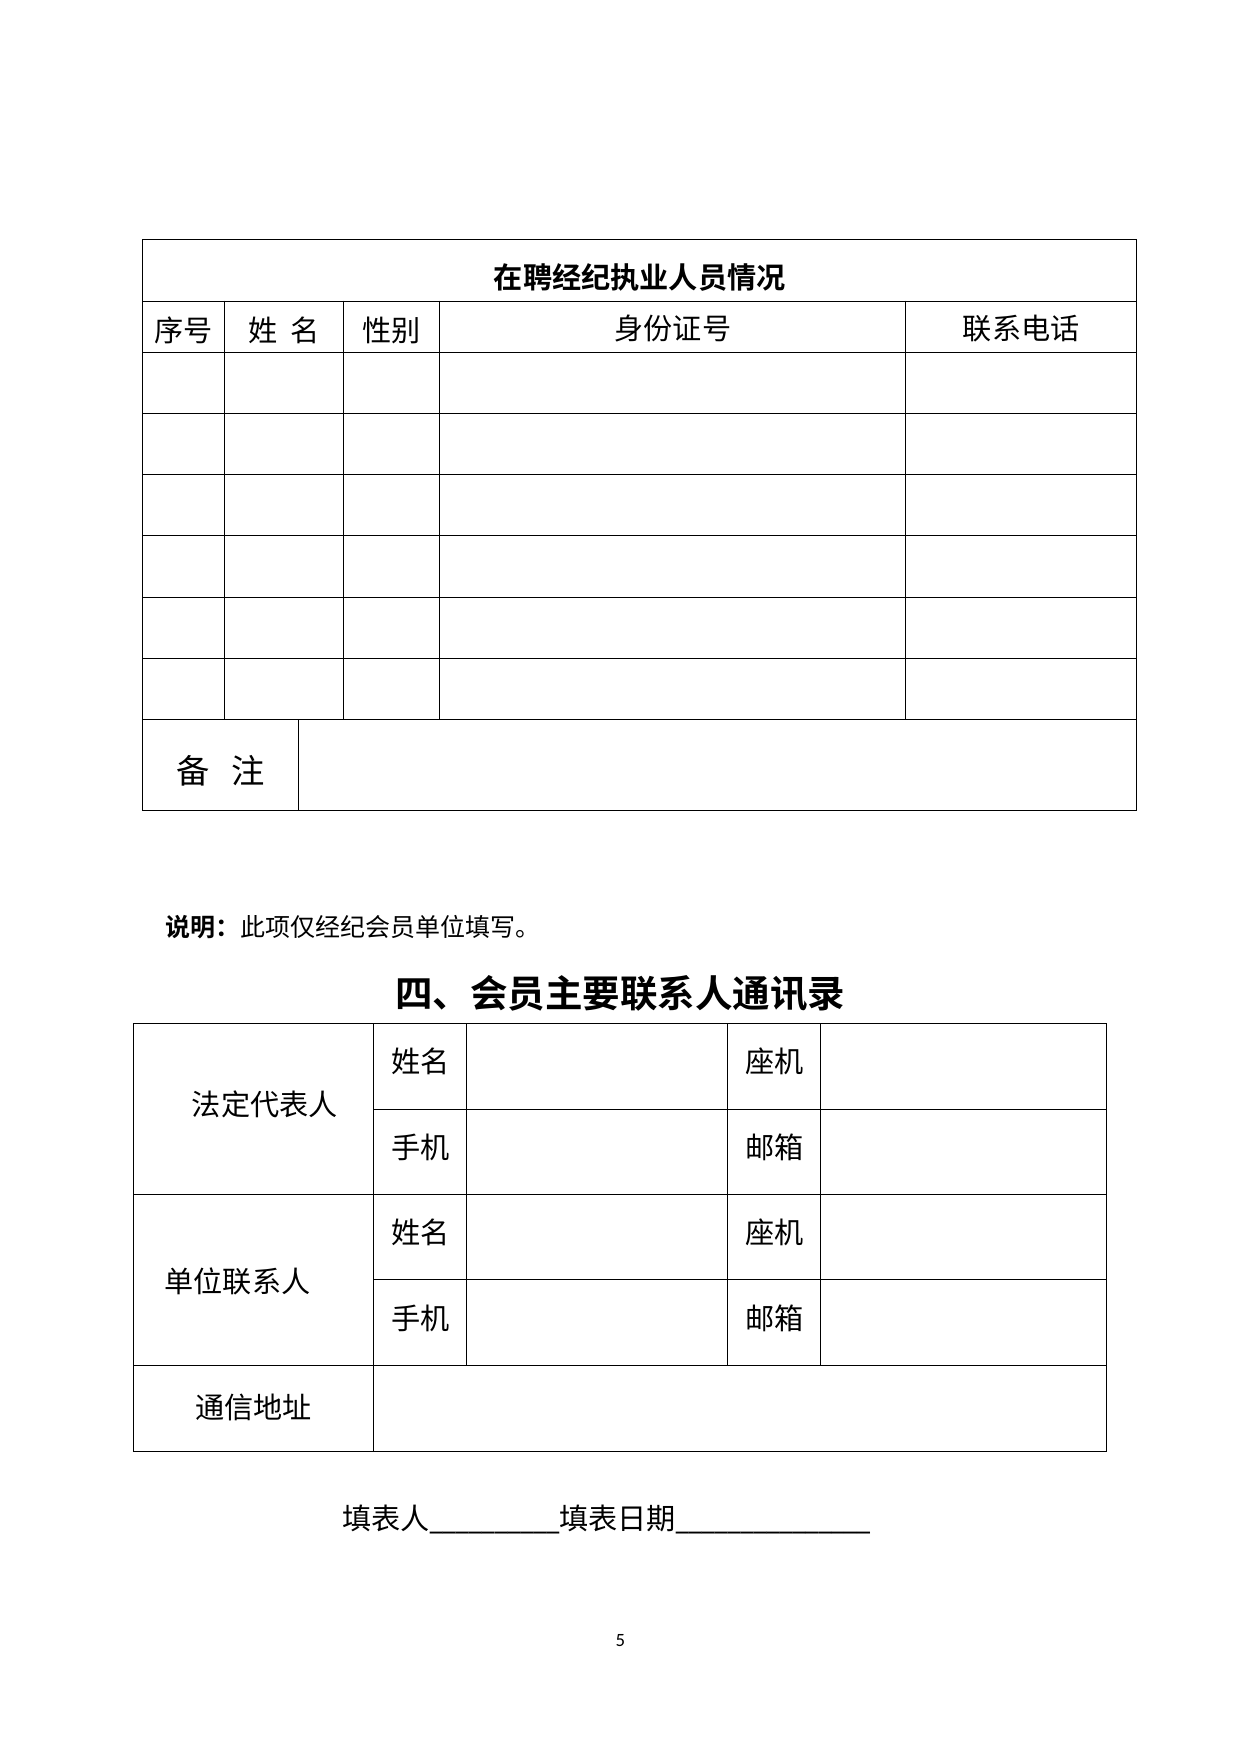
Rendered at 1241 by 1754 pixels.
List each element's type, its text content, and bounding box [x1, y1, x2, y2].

text 四、会员主要联系人通讯录 [165, 958, 1075, 1023]
table_cell [344, 598, 439, 658]
table_cell [906, 598, 1136, 658]
table_cell 姓名 [374, 1195, 466, 1279]
table_cell [143, 659, 224, 719]
table_cell 序号 [143, 302, 224, 352]
table_cell [225, 536, 343, 597]
table_cell 备 注 [143, 720, 298, 810]
table_cell 通信地址 [134, 1366, 373, 1451]
table_cell [143, 414, 224, 474]
table_cell [440, 475, 905, 535]
table_cell [440, 659, 905, 719]
table_cell [440, 414, 905, 474]
table_cell 手机 [374, 1280, 466, 1365]
table_cell [344, 659, 439, 719]
table_cell 姓 名 [225, 302, 343, 352]
table_header 法定代表人 [134, 1024, 373, 1194]
table_header [467, 1024, 727, 1108]
table_cell [440, 353, 905, 413]
table_cell [344, 475, 439, 535]
table_header 在聘经纪执业人员情况 [143, 240, 1136, 301]
table_cell [467, 1195, 727, 1279]
table_cell [225, 598, 343, 658]
table_cell 联系电话 [906, 302, 1136, 352]
table_cell [344, 414, 439, 474]
table_cell [906, 659, 1136, 719]
text 说明：此项仅经纪会员单位填写。 [165, 893, 1075, 958]
table_cell [440, 536, 905, 597]
table_header [821, 1024, 1106, 1108]
table_cell [344, 536, 439, 597]
table_cell [225, 414, 343, 474]
table_cell 性别 [344, 302, 439, 352]
table_cell [299, 720, 1136, 810]
table_cell 邮箱 [728, 1280, 820, 1365]
table_cell [467, 1280, 727, 1365]
table_cell [821, 1280, 1106, 1365]
table_cell [143, 475, 224, 535]
table_cell 单位联系人 [134, 1195, 373, 1365]
table_cell [225, 659, 343, 719]
table_cell 座机 [728, 1195, 820, 1279]
table_cell 身份证号 [440, 302, 905, 352]
table_cell [143, 353, 224, 413]
table_cell [906, 536, 1136, 597]
table_cell [143, 598, 224, 658]
table_cell [374, 1366, 1106, 1451]
table_header 座机 [728, 1024, 820, 1108]
table_cell 手机 [374, 1110, 466, 1194]
table_cell 邮箱 [728, 1110, 820, 1194]
table_cell [225, 475, 343, 535]
table_cell [467, 1110, 727, 1194]
table_header 姓名 [374, 1024, 466, 1108]
table_cell [821, 1195, 1106, 1279]
table_cell [143, 536, 224, 597]
text 填表人__________填表日期_______________ [165, 1484, 1075, 1549]
table_cell [440, 598, 905, 658]
table_cell [344, 353, 439, 413]
table_cell [906, 414, 1136, 474]
table_cell [225, 353, 343, 413]
table_cell [906, 475, 1136, 535]
table_cell [906, 353, 1136, 413]
table_cell [821, 1110, 1106, 1194]
